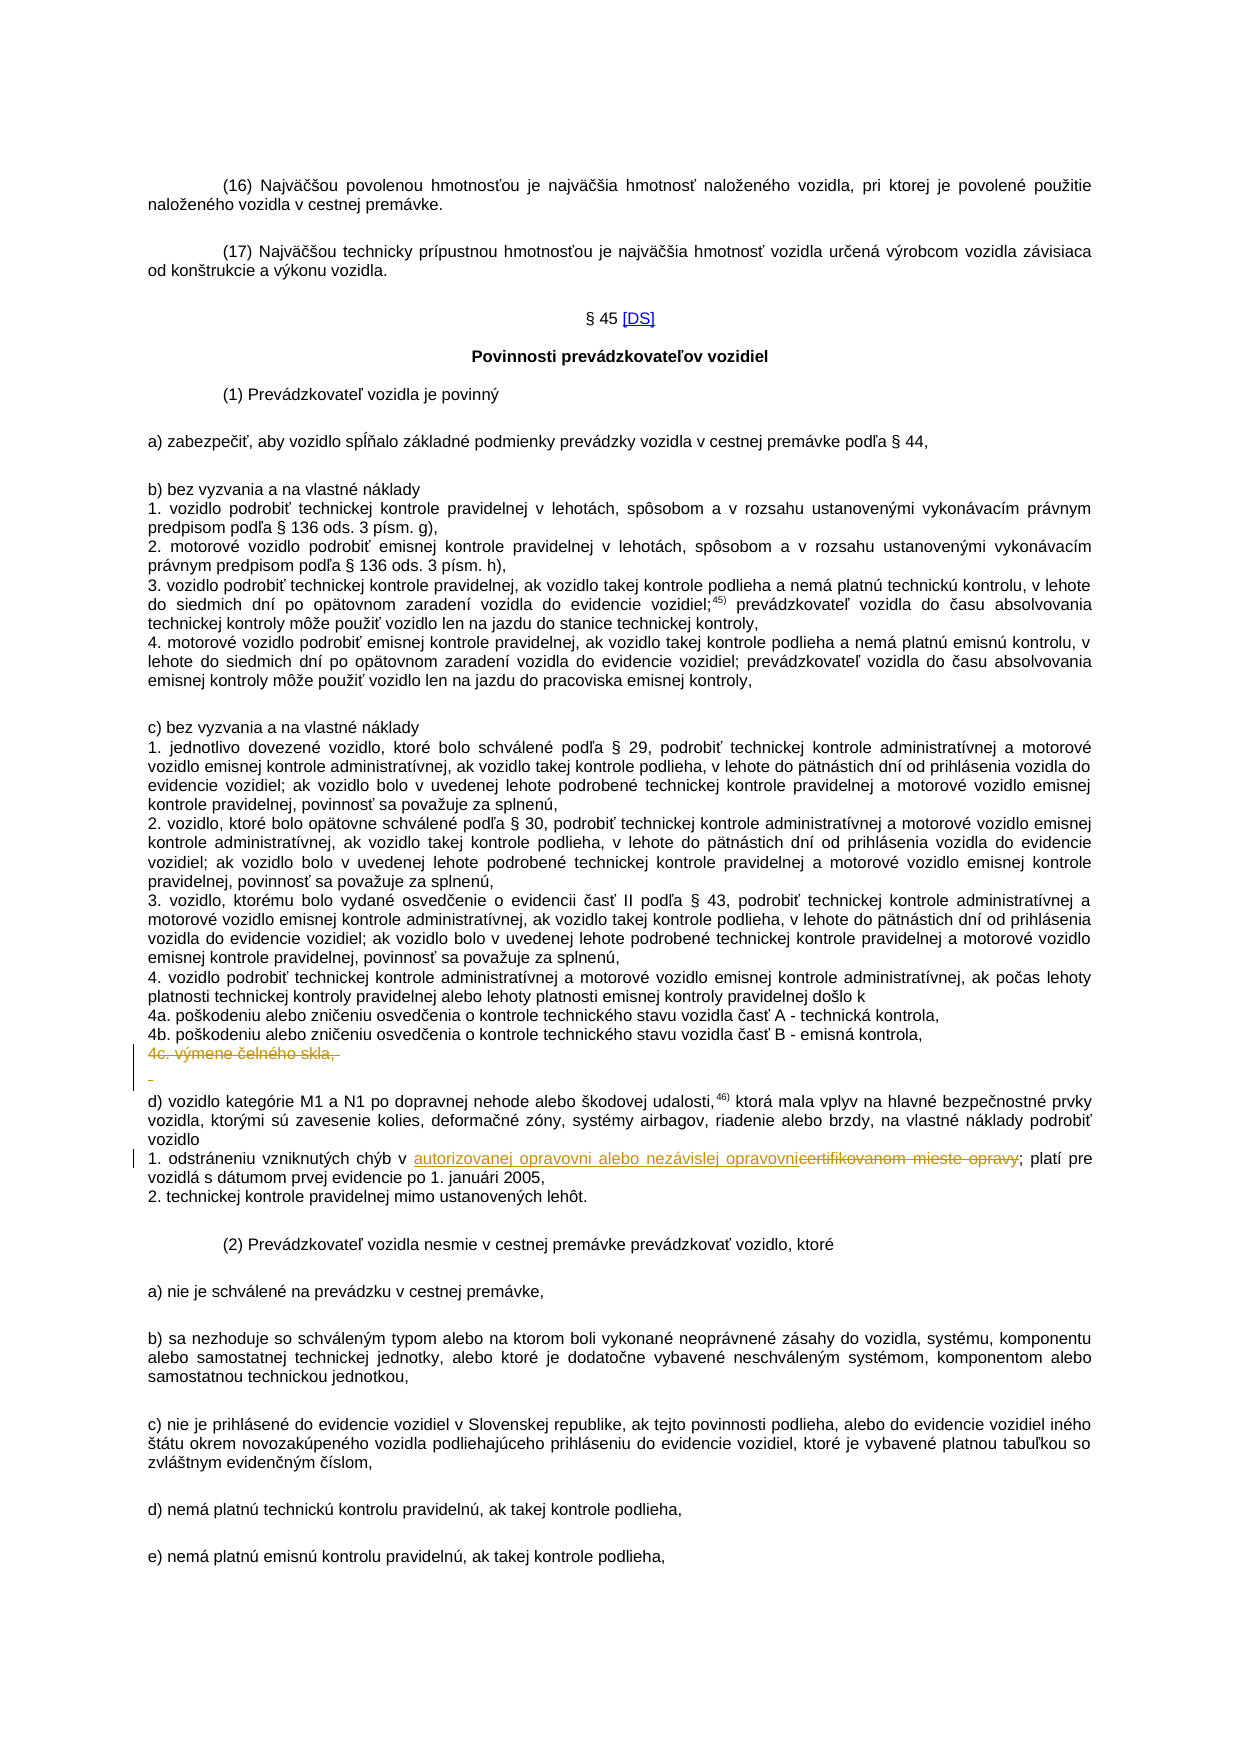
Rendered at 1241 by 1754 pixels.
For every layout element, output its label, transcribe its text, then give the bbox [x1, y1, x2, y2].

text a) zabezpečiť, aby vozidlo spĺňalo základné podmienky prevádzky vozidla v cestnej premávke podľa § 44, [148, 432, 1092, 451]
text a) nie je schválené na prevádzku v cestnej premávke, [148, 1282, 1092, 1301]
text e) nemá platnú emisnú kontrolu pravidelnú, ak takej kontrole podlieha, [148, 1547, 1092, 1566]
text c) nie je prihlásené do evidencie vozidiel v Slovenskej republike, ak tejto povinnosti podlieha, alebo do evidencie vozidiel iného štátu okrem novozakúpeného vozidla podliehajúceho prihláseniu do evidencie vozidiel, ktoré je vybavené platnou tabuľkou so zvláštnym evidenčným číslom, [148, 1414, 1092, 1472]
text d) nemá platnú technickú kontrolu pravidelnú, ak takej kontrole podlieha, [148, 1500, 1092, 1519]
text 4a. poškodeniu alebo zničeniu osvedčenia o kontrole technického stavu vozidla časť A - technická kontrola, [148, 1006, 1092, 1025]
text (17) Najväčšou technicky prípustnou hmotnosťou je najväčšia hmotnosť vozidla určená výrobcom vozidla závisiaca od konštrukcie a výkonu vozidla. [148, 242, 1092, 280]
text b) bez vyzvania a na vlastné náklady [148, 479, 1092, 499]
text (2) Prevádzkovateľ vozidla nesmie v cestnej premávke prevádzkovať vozidlo, ktoré [148, 1234, 1092, 1253]
text 1. vozidlo podrobiť technickej kontrole pravidelnej v lehotách, spôsobom a v rozsahu ustanovenými vykonávacím právnym predpisom podľa § 136 ods. 3 písm. g), [148, 499, 1092, 537]
text Povinnosti prevádzkovateľov vozidiel [148, 347, 1092, 366]
text 4. vozidlo podrobiť technickej kontrole administratívnej a motorové vozidlo emisnej kontrole administratívnej, ak počas lehoty platnosti technickej kontroly pravidelnej alebo lehoty platnosti emisnej kontroly pravidelnej došlo k [148, 967, 1092, 1006]
text 3. vozidlo, ktorému bolo vydané osvedčenie o evidencii časť II podľa § 43, podrobiť technickej kontrole administratívnej a motorové vozidlo emisnej kontrole administratívnej, ak vozidlo takej kontrole podlieha, v lehote do pätnástich dní od prihlásenia vozidla do evidencie vozidiel; ak vozidlo bolo v uvedenej lehote podrobené technickej kontrole pravidelnej a motorové vozidlo emisnej kontrole pravidelnej, povinnosť sa považuje za splnenú, [148, 891, 1092, 967]
text 2. technickej kontrole pravidelnej mimo ustanovených lehôt. [148, 1187, 1092, 1206]
text (16) Najväčšou povolenou hmotnosťou je najväčšia hmotnosť naloženého vozidla, pri ktorej je povolené použitie naloženého vozidla v cestnej premávke. [148, 176, 1092, 214]
text 2. motorové vozidlo podrobiť emisnej kontrole pravidelnej v lehotách, spôsobom a v rozsahu ustanovenými vykonávacím právnym predpisom podľa § 136 ods. 3 písm. h), [148, 537, 1092, 575]
text 1. odstráneniu vzniknutých chýb v ; platí pre vozidlá s dátumom prvej evidencie po 1. januári 2005, [148, 1149, 1092, 1187]
text b) sa nezhoduje so schváleným typom alebo na ktorom boli vykonané neoprávnené zásahy do vozidla, systému, komponentu alebo samostatnej technickej jednotky, alebo ktoré je dodatočne vybavené neschváleným systémom, komponentom alebo samostatnou technickou jednotkou, [148, 1329, 1092, 1386]
text 2. vozidlo, ktoré bolo opätovne schválené podľa § 30, podrobiť technickej kontrole administratívnej a motorové vozidlo emisnej kontrole administratívnej, ak vozidlo takej kontrole podlieha, v lehote do pätnástich dní od prihlásenia vozidla do evidencie vozidiel; ak vozidlo bolo v uvedenej lehote podrobené technickej kontrole pravidelnej a motorové vozidlo emisnej kontrole pravidelnej, povinnosť sa považuje za splnenú, [148, 814, 1092, 891]
text 4b. poškodeniu alebo zničeniu osvedčenia o kontrole technického stavu vozidla časť B - emisná kontrola, [148, 1025, 1092, 1044]
text 1. jednotlivo dovezené vozidlo, ktoré bolo schválené podľa § 29, podrobiť technickej kontrole administratívnej a motorové vozidlo emisnej kontrole administratívnej, ak vozidlo takej kontrole podlieha, v lehote do pätnástich dní od prihlásenia vozidla do evidencie vozidiel; ak vozidlo bolo v uvedenej lehote podrobené technickej kontrole pravidelnej a motorové vozidlo emisnej kontrole pravidelnej, povinnosť sa považuje za splnenú, [148, 737, 1092, 814]
text d) vozidlo kategórie M1 a N1 po dopravnej nehode alebo škodovej udalosti,46) ktorá mala vplyv na hlavné bezpečnostné prvky vozidla, ktorými sú zavesenie kolies, deformačné zóny, systémy airbagov, riadenie alebo brzdy, na vlastné náklady podrobiť vozidlo [148, 1091, 1092, 1149]
text § 45 [DS] [148, 308, 1092, 328]
text c) bez vyzvania a na vlastné náklady [148, 718, 1092, 737]
text 4. motorové vozidlo podrobiť emisnej kontrole pravidelnej, ak vozidlo takej kontrole podlieha a nemá platnú emisnú kontrolu, v lehote do siedmich dní po opätovnom zaradení vozidla do evidencie vozidiel; prevádzkovateľ vozidla do času absolvovania emisnej kontroly môže použiť vozidlo len na jazdu do pracoviska emisnej kontroly, [148, 633, 1092, 690]
text 3. vozidlo podrobiť technickej kontrole pravidelnej, ak vozidlo takej kontrole podlieha a nemá platnú technickú kontrolu, v lehote do siedmich dní po opätovnom zaradení vozidla do evidencie vozidiel;45) prevádzkovateľ vozidla do času absolvovania technickej kontroly môže použiť vozidlo len na jazdu do stanice technickej kontroly, [148, 575, 1092, 633]
text (1) Prevádzkovateľ vozidla je povinný [148, 385, 1092, 404]
